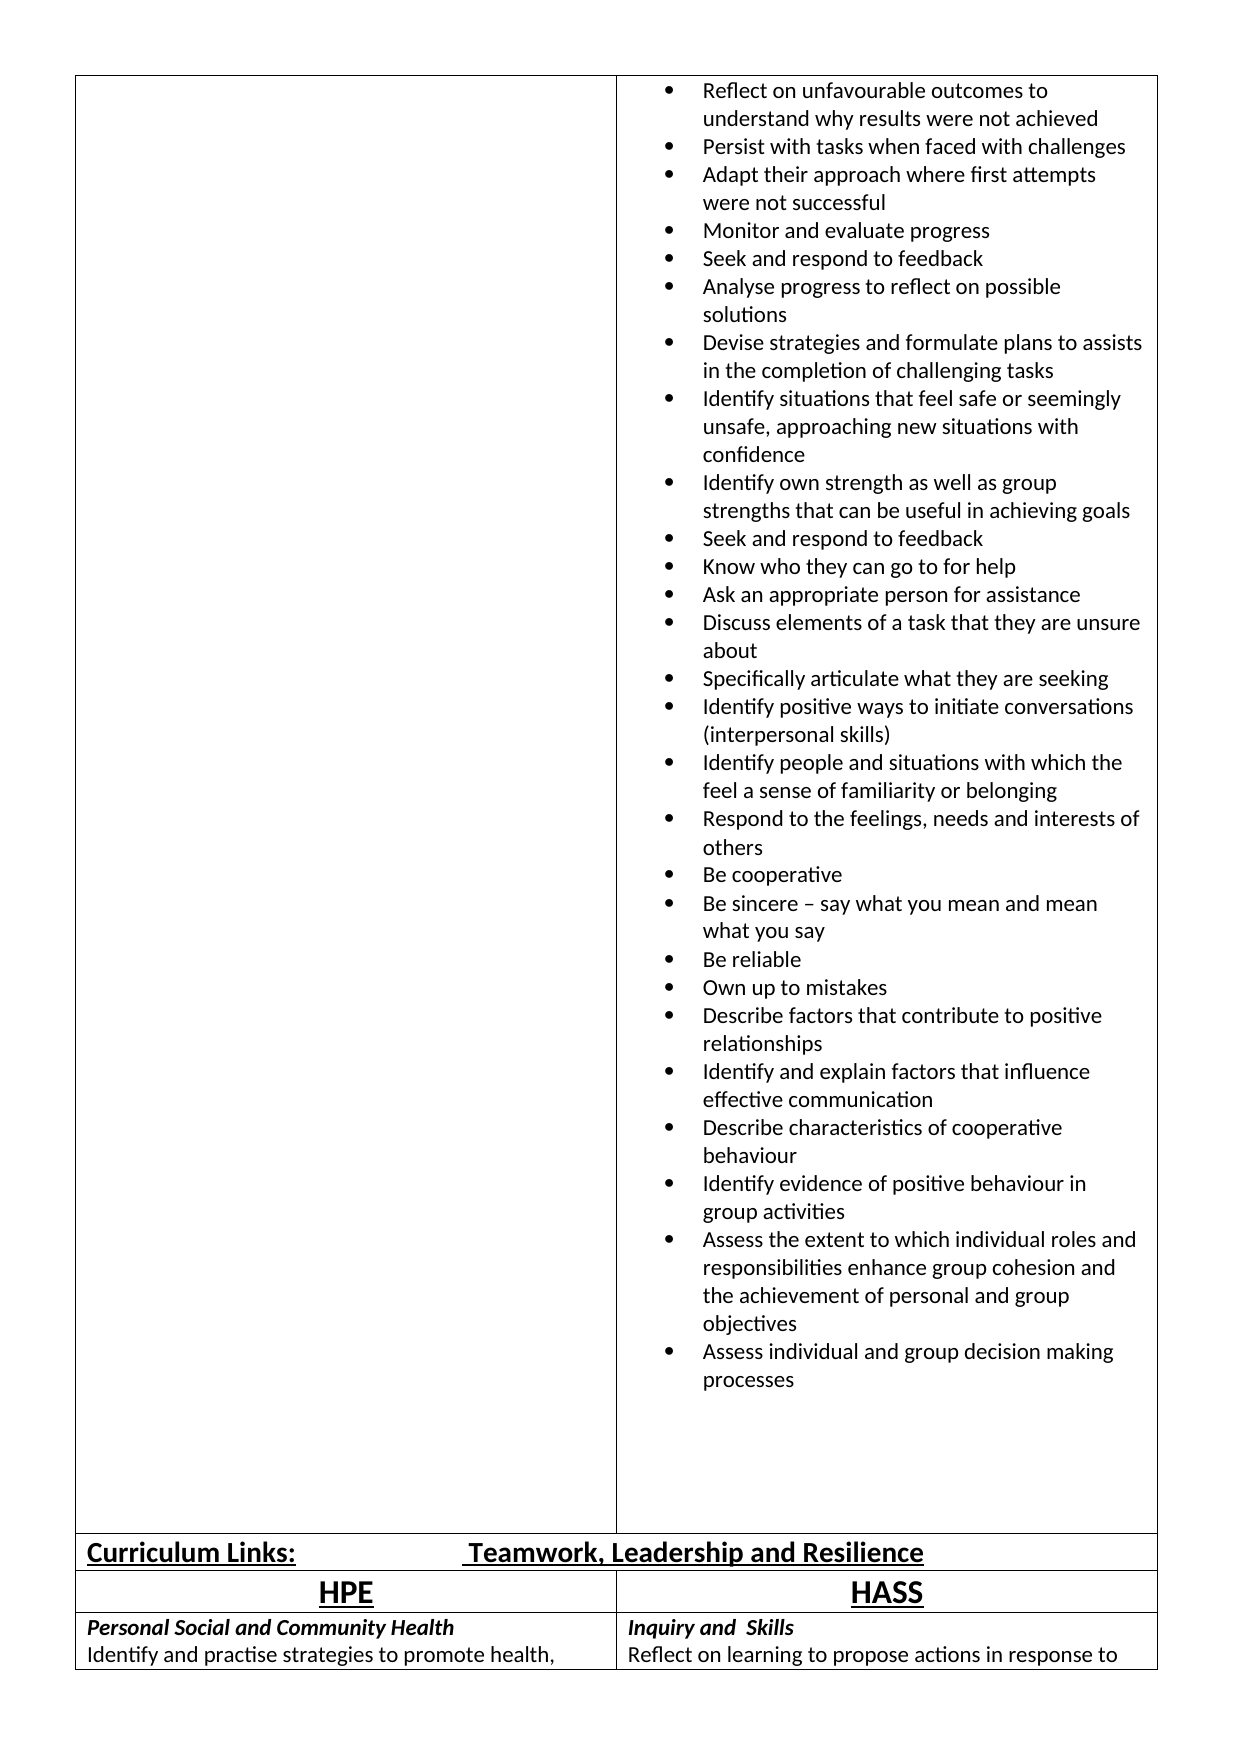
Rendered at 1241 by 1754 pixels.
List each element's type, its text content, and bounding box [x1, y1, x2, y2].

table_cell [76, 76, 616, 1533]
table_cell HPE [76, 1571, 616, 1612]
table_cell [617, 1613, 1157, 1669]
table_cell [76, 1613, 616, 1669]
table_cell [617, 76, 1157, 1533]
table_cell HASS [617, 1571, 1157, 1612]
table_cell Curriculum Links: Teamwork, Leadership and Resilience [76, 1534, 1157, 1570]
